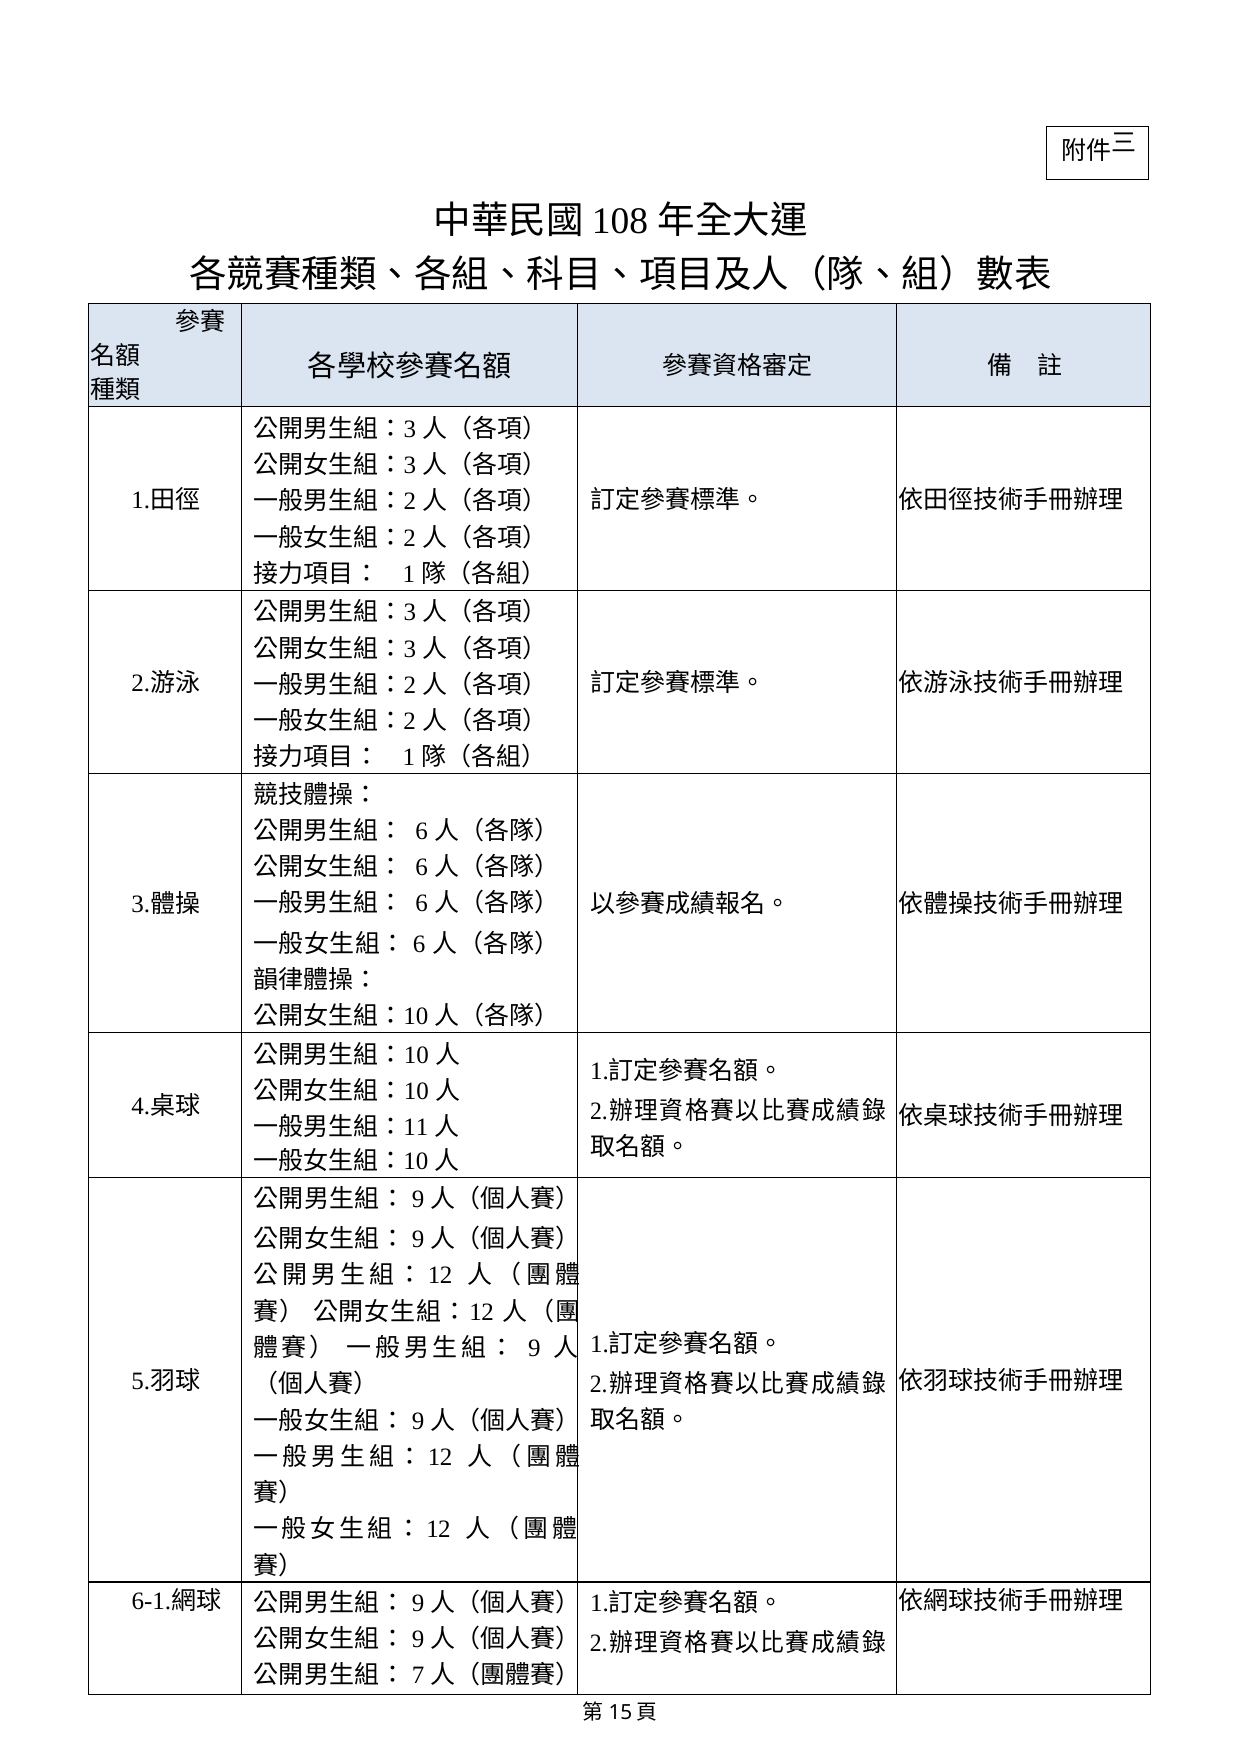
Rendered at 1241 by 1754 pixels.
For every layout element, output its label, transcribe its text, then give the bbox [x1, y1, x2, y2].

table_cell 依羽球技術手冊辦理 [897, 1178, 1150, 1581]
table_cell 6-1.網球 [89, 1583, 241, 1694]
table_header 各學校參賽名額 [242, 304, 577, 406]
table_cell 公開男生組：10 人公開女生組：10 人一般男生組：11 人 一般女生組：10 人 [242, 1033, 577, 1177]
text 中華民國 108 年全大運 [77, 189, 1163, 244]
table_cell 依田徑技術手冊辦理 [897, 407, 1150, 589]
table_cell 1.訂定參賽名額。 2.辦理資格賽以比賽成績錄取名額。 [578, 1178, 896, 1581]
table_cell 訂定參賽標準。 [578, 591, 896, 773]
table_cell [242, 1583, 577, 1694]
table_header 備 註 [897, 304, 1150, 406]
table_cell 4.桌球 [89, 1033, 241, 1177]
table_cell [578, 1583, 896, 1694]
table_cell 公開男生組： 9 人（個人賽） 公開女生組： 9 人（個人賽） 公開男生組：12 人（團體賽） 公開女生組：12 人（團體賽） 一般男生組： 9 人（個人賽） 一般女生組： 9 人（個人賽） 一般男生組：12 人（團體賽） 一般女生組：12 人（團體賽） [242, 1178, 577, 1581]
table_header 參賽 名額 種類 [89, 304, 241, 406]
table_cell 以參賽成績報名。 [578, 774, 896, 1032]
table_cell 2.游泳 [89, 591, 241, 773]
table_cell 依游泳技術手冊辦理 [897, 591, 1150, 773]
table_cell 3.體操 [89, 774, 241, 1032]
table_cell 競技體操： 公開男生組： 6 人（各隊） 公開女生組： 6 人（各隊） 一般男生組： 6 人（各隊） 一般女生組： 6 人（各隊） 韻律體操： 公開女生組：10 人（各隊） [242, 774, 577, 1032]
table_cell 公開男生組：3 人（各項） 公開女生組：3 人（各項） 一般男生組：2 人（各項） 一般女生組：2 人（各項） 接力項目： 1 隊（各組） [242, 407, 577, 589]
table_cell 公開男生組：3 人（各項） 公開女生組：3 人（各項） 一般男生組：2 人（各項） 一般女生組：2 人（各項） 接力項目： 1 隊（各組） [242, 591, 577, 773]
table_cell 5.羽球 [89, 1178, 241, 1581]
text 各競賽種類、各組、科目、項目及人（隊、組）數表 [77, 244, 1163, 298]
table_cell 1.訂定參賽名額。 2.辦理資格賽以比賽成績錄取名額。 [578, 1033, 896, 1177]
table_cell 訂定參賽標準。 [578, 407, 896, 589]
table_cell 依網球技術手冊辦理 [897, 1583, 1150, 1694]
table_cell 依體操技術手冊辦理 [897, 774, 1150, 1032]
table_header 參賽資格審定 [578, 304, 896, 406]
table_cell 1.田徑 [89, 407, 241, 589]
table_cell 依桌球技術手冊辦理 [897, 1033, 1150, 1177]
